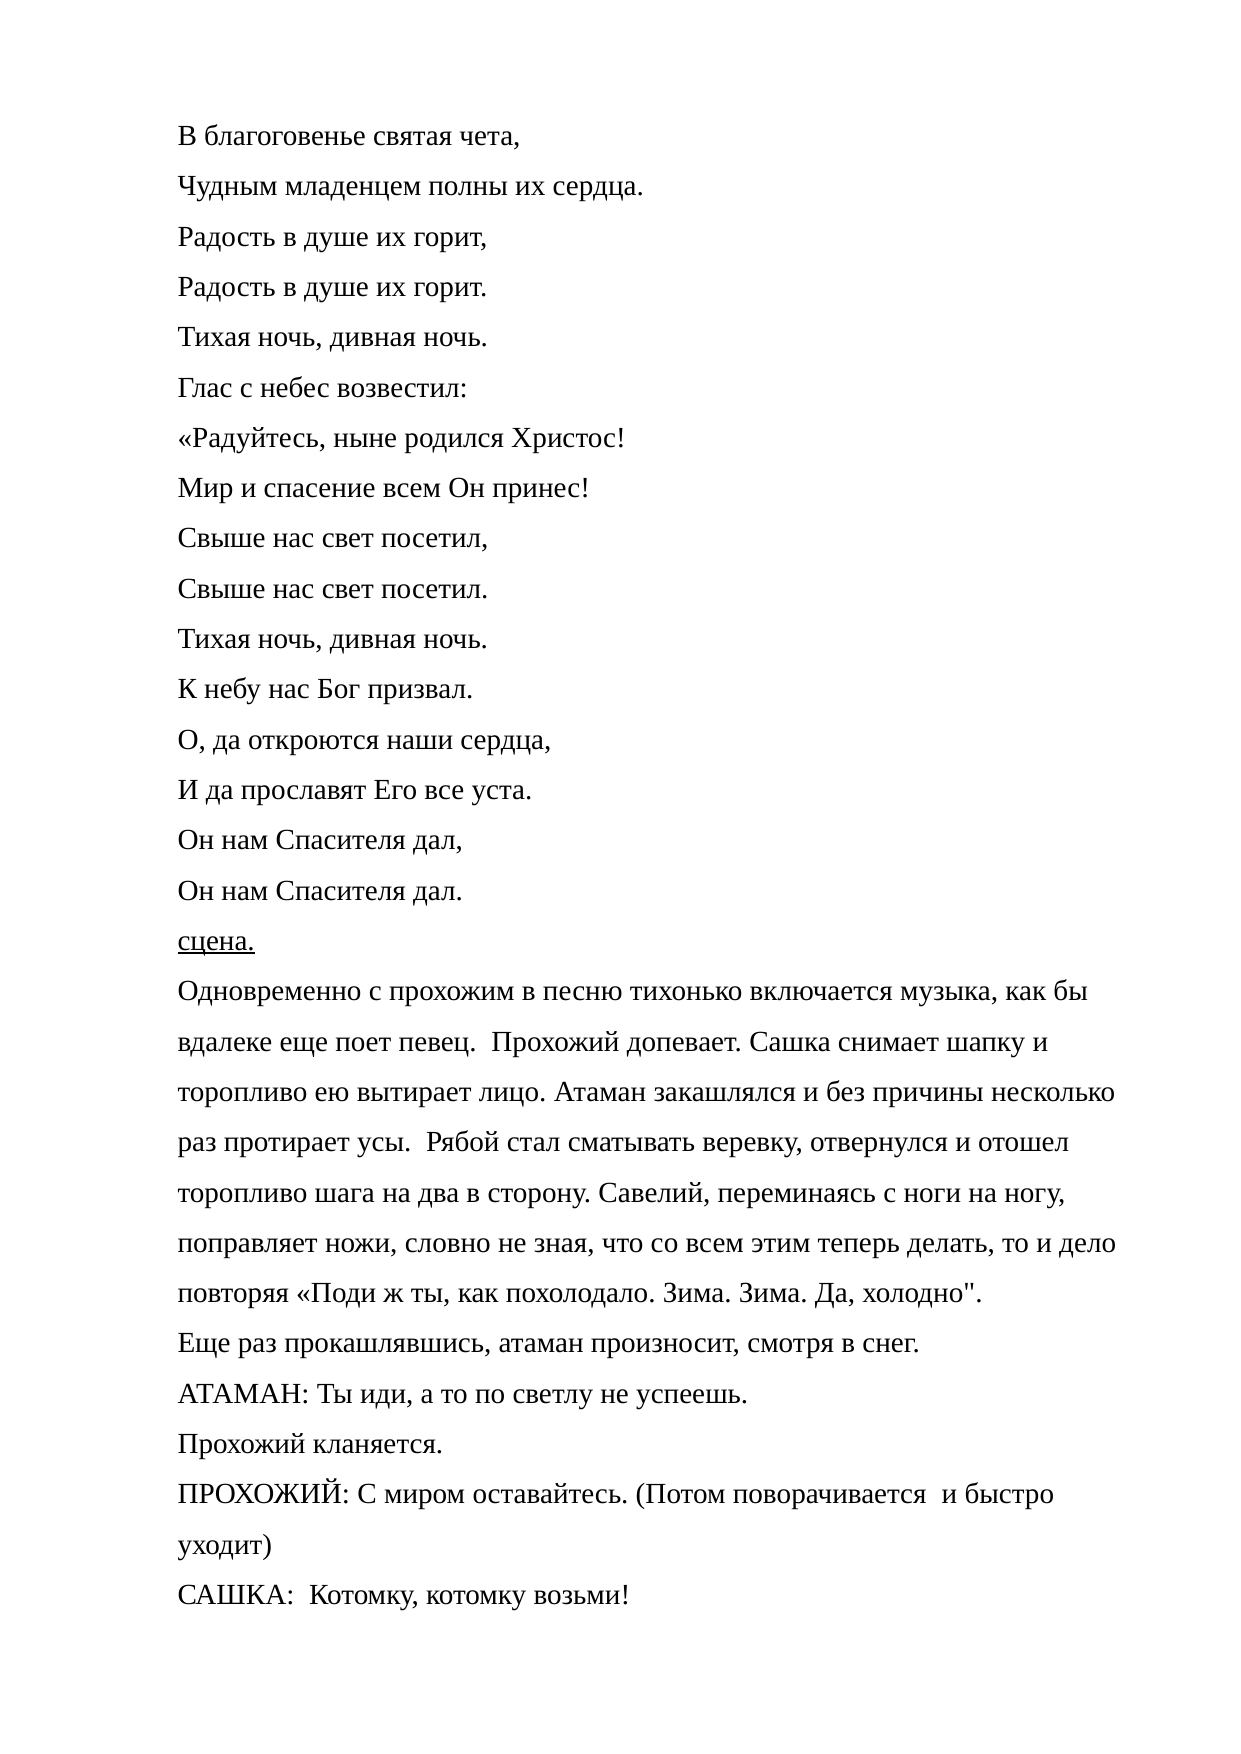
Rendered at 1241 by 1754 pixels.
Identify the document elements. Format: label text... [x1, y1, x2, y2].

text сцена. Одновременно с прохожим в песню тихонько включается музыка, как бы вдалеке еще поет певец. Прохожий допевает. Сашка снимает шапку и торопливо ею вытирает лицо. Атаман закашлялся и без причины несколько раз протирает усы. Рябой стал сматывать веревку, отвернулся и отошел торопливо шага на два в сторону. Савелий, переминаясь с ноги на ногу, поправляет ножи, словно не зная, что со всем этим теперь делать, то и дело повторяя «Поди ж ты, как похолодало. Зима. Зима. Да, холодно". Еще раз прокашлявшись, атаман произносит, смотря в снег. АТАМАН: Ты иди, а то по светлу не успеешь. Прохожий кланяется. [177, 923, 1152, 1460]
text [177, 118, 1152, 856]
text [177, 1477, 1152, 1611]
text Он нам Спасителя дал. [177, 873, 1152, 906]
